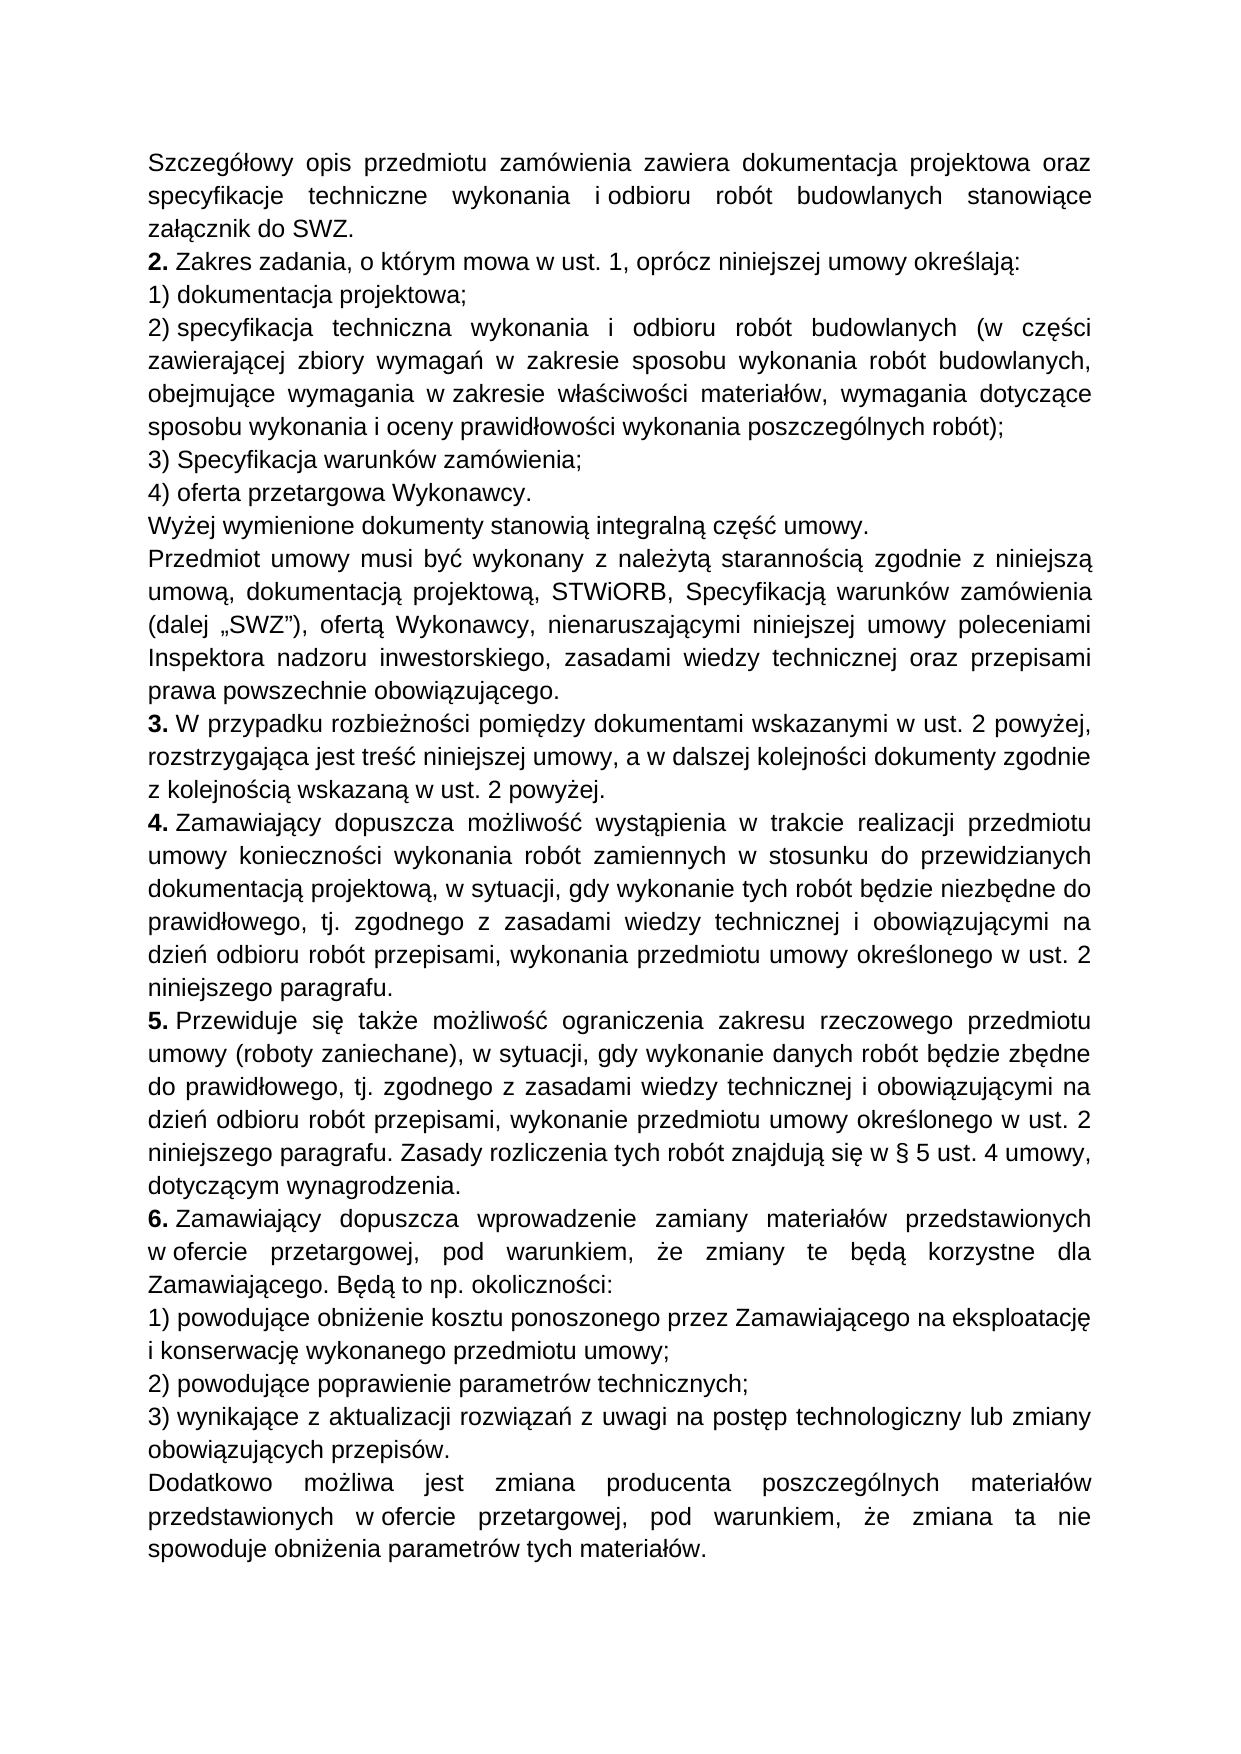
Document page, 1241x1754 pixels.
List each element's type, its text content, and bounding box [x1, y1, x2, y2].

text 1) dokumentacja projektowa; [148, 280, 1093, 308]
text 3) Specyfikacja warunków zamówienia; [148, 445, 1093, 473]
text 3. W przypadku rozbieżności pomiędzy dokumentami wskazanymi w ust. 2 powyżej, rozstrzygająca jest treść niniejszej umowy, a w dalszej kolejności dokumenty zgodnie z kolejnością wskazaną w ust. 2 powyżej. [148, 709, 1093, 804]
text 4. Zamawiający dopuszcza możliwość wystąpienia w trakcie realizacji przedmiotu umowy konieczności wykonania robót zamiennych w stosunku do przewidzianych dokumentacją projektową, w sytuacji, gdy wykonanie tych robót będzie niezbędne do prawidłowego, tj. zgodnego z zasadami wiedzy technicznej i obowiązującymi na dzień odbioru robót przepisami, wykonania przedmiotu umowy określonego w ust. 2 niniejszego paragrafu. [148, 808, 1093, 1002]
text 1) powodujące obniżenie kosztu ponoszonego przez Zamawiającego na eksploatację i konserwację wykonanego przedmiotu umowy; [148, 1303, 1093, 1365]
text 5. Przewiduje się także możliwość ograniczenia zakresu rzeczowego przedmiotu umowy (roboty zaniechane), w sytuacji, gdy wykonanie danych robót będzie zbędne do prawidłowego, tj. zgodnego z zasadami wiedzy technicznej i obowiązującymi na dzień odbioru robót przepisami, wykonanie przedmiotu umowy określonego w ust. 2 niniejszego paragrafu. Zasady rozliczenia tych robót znajdują się w § 5 ust. 4 umowy, dotyczącym wynagrodzenia. [148, 1006, 1093, 1200]
text 3) wynikające z aktualizacji rozwiązań z uwagi na postęp technologiczny lub zmiany obowiązujących przepisów. [148, 1402, 1093, 1464]
text Wyżej wymienione dokumenty stanowią integralną część umowy. [148, 511, 1093, 539]
text 2) specyfikacja techniczna wykonania i odbioru robót budowlanych (w części zawierającej zbiory wymagań w zakresie sposobu wykonania robót budowlanych, obejmujące wymagania w zakresie właściwości materiałów, wymagania dotyczące sposobu wykonania i oceny prawidłowości wykonania poszczególnych robót); [148, 313, 1093, 441]
text Przedmiot umowy musi być wykonany z należytą starannością zgodnie z niniejszą umową, dokumentacją projektową, STWiORB, Specyfikacją warunków zamówienia (dalej „SWZ”), ofertą Wykonawcy, nienaruszającymi niniejszej umowy poleceniami Inspektora nadzoru inwestorskiego, zasadami wiedzy technicznej oraz przepisami prawa powszechnie obowiązującego. [148, 544, 1093, 705]
text Szczegółowy opis przedmiotu zamówienia zawiera dokumentacja projektowa oraz specyfikacje techniczne wykonania i odbioru robót budowlanych stanowiące załącznik do SWZ. [148, 148, 1093, 242]
text 2. Zakres zadania, o którym mowa w ust. 1, oprócz niniejszej umowy określają: [148, 247, 1093, 275]
text 6. Zamawiający dopuszcza wprowadzenie zamiany materiałów przedstawionych w ofercie przetargowej, pod warunkiem, że zmiany te będą korzystne dla Zamawiającego. Będą to np. okoliczności: [148, 1204, 1093, 1299]
text Dodatkowo możliwa jest zmiana producenta poszczególnych materiałów przedstawionych w ofercie przetargowej, pod warunkiem, że zmiana ta nie spowoduje obniżenia parametrów tych materiałów. [148, 1468, 1093, 1563]
text 2) powodujące poprawienie parametrów technicznych; [148, 1369, 1093, 1398]
text 4) oferta przetargowa Wykonawcy. [148, 478, 1093, 507]
